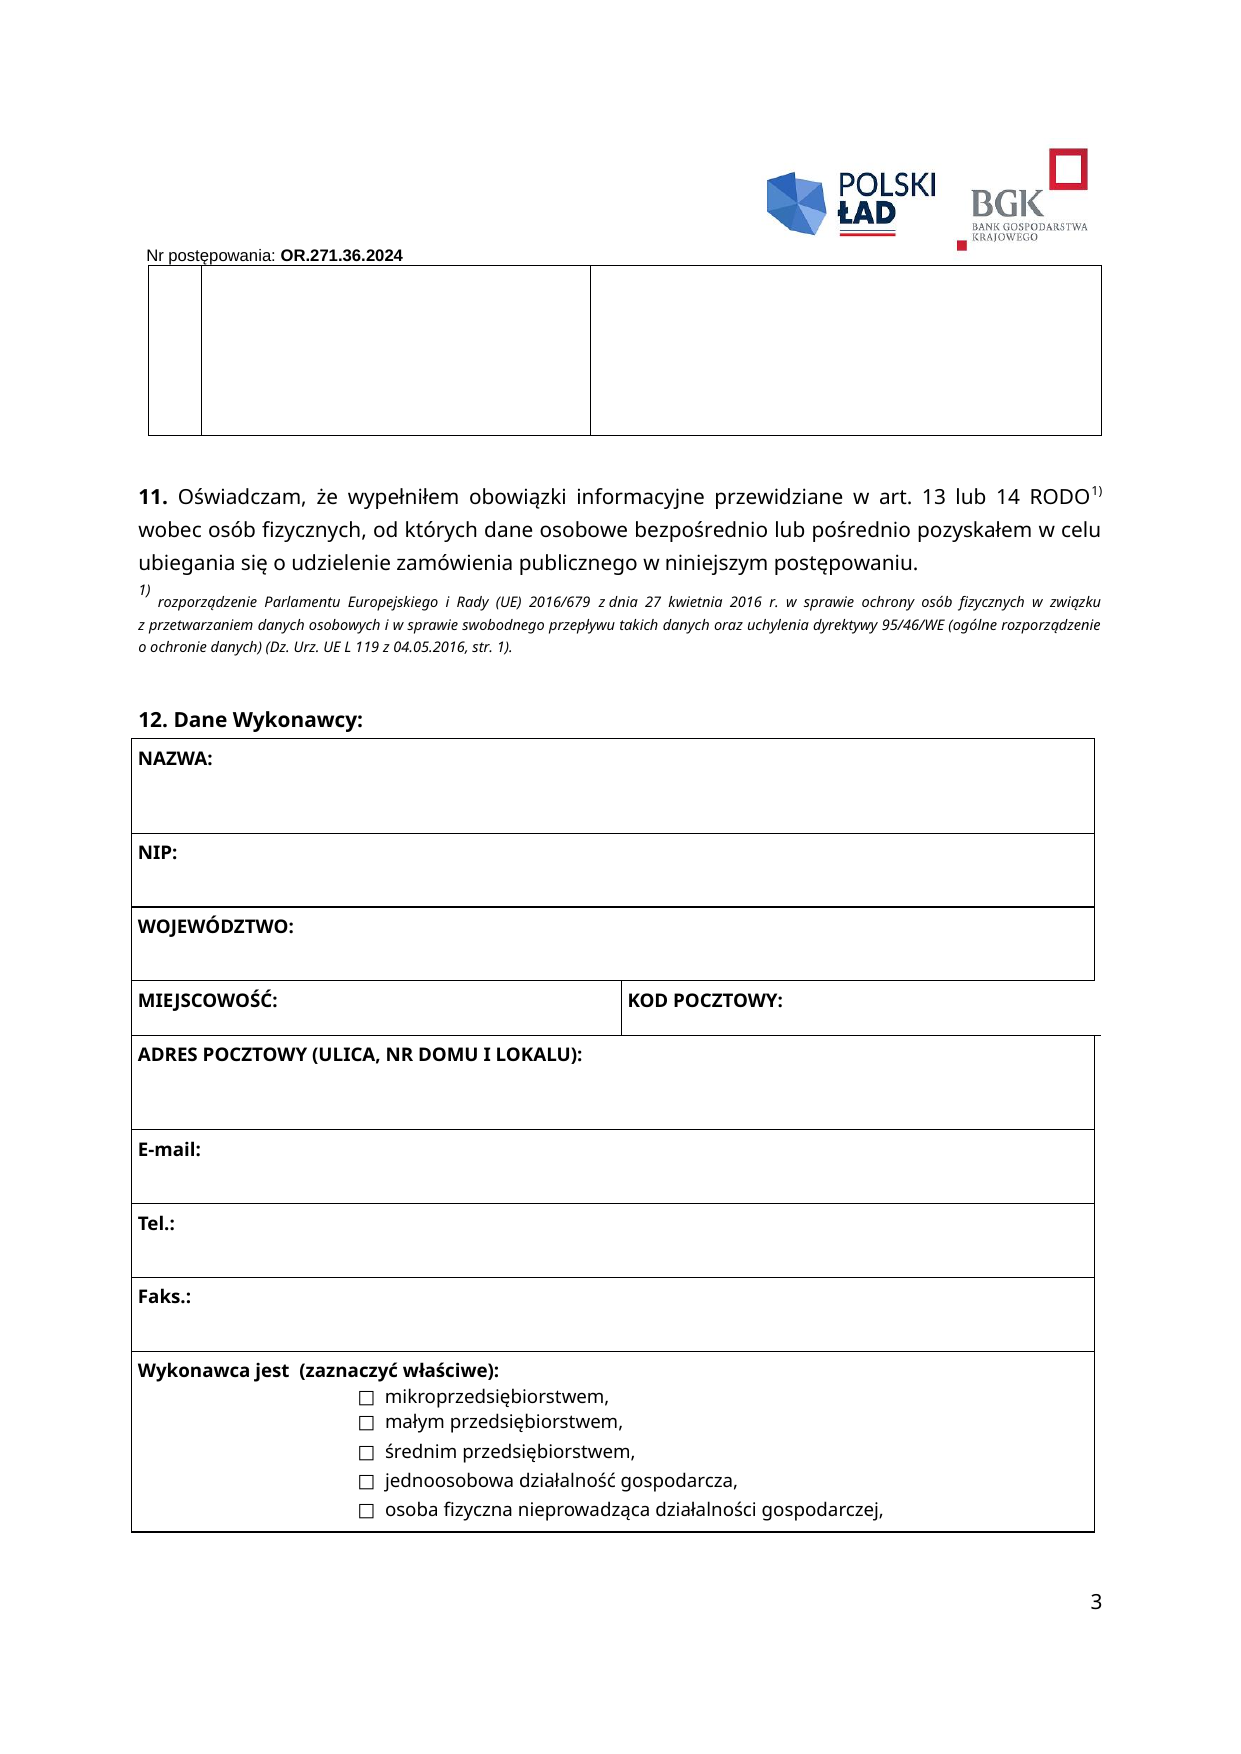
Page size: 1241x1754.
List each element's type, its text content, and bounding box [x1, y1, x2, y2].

table_cell Tel.: [132, 1204, 1094, 1277]
table_cell [1095, 1036, 1101, 1129]
table_cell MIEJSCOWOŚĆ: [132, 981, 621, 1035]
table_cell [1095, 1277, 1101, 1351]
table_header [1095, 738, 1101, 833]
text 1) rozporządzenie Parlamentu Europejskiego i Rady (UE) 2016/679 z dnia 27 kwietnia 2016 r. w sprawie ochrony osób fizycznych w związku z przetwarzaniem danych osobowych i w sprawie swobodnego przepływu takich danych oraz uchylenia dyrektywy 95/46/WE (ogólne rozporządzenie o ochronie danych) (Dz. Urz. UE L 119 z 04.05.2016, str. 1). [138, 580, 1102, 657]
table_cell WOJEWÓDZTWO: [132, 908, 1094, 980]
text 12. Dane Wykonawcy: [138, 706, 1102, 734]
table_cell [1095, 906, 1101, 980]
table_cell ADRES POCZTOWY (ULICA, NR DOMU I LOKALU): [132, 1036, 1094, 1129]
table_cell [591, 266, 1101, 435]
table_cell [1095, 1351, 1101, 1531]
table_header NAZWA: [132, 739, 1094, 833]
text 11. Oświadczam, że wypełniłem obowiązki informacyjne przewidziane w art. 13 lub 14 RODO1) wobec osób fizycznych, od których dane osobowe bezpośrednio lub pośrednio pozyskałem w celu ubiegania się o udzielenie zamówienia publicznego w niniejszym postępowaniu. [138, 482, 1102, 576]
table_cell Faks.: [132, 1278, 1094, 1351]
table_cell KOD POCZTOWY: [622, 980, 1101, 1035]
table_cell [1095, 1129, 1101, 1203]
table_cell [1095, 833, 1101, 906]
table_cell [202, 266, 590, 435]
table_cell [1095, 1203, 1101, 1277]
table_cell NIP: [132, 834, 1094, 906]
table_cell [149, 266, 201, 435]
picture [750, 138, 1102, 261]
table_cell E-mail: [132, 1130, 1094, 1203]
